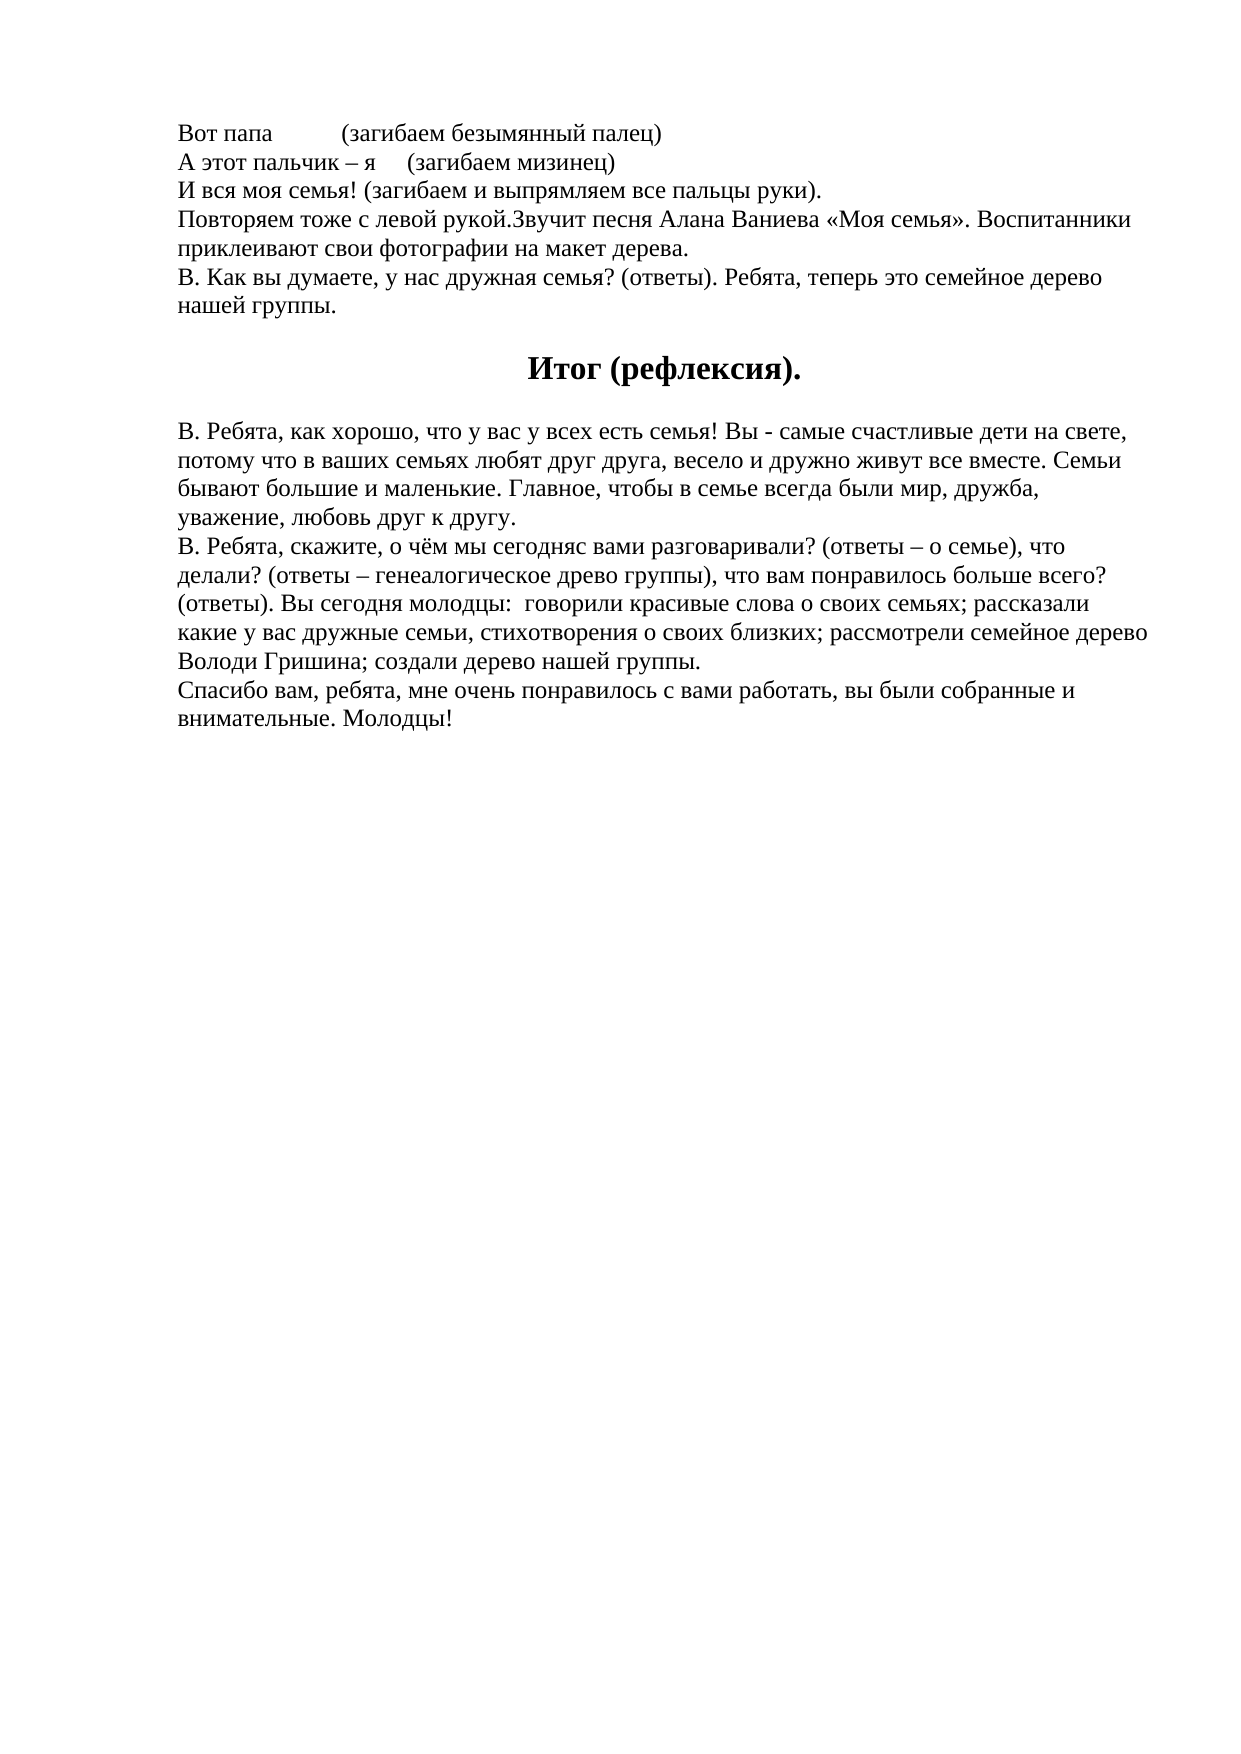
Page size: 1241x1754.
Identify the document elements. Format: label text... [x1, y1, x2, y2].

text В. Ребята, как хорошо, что у вас у всех есть семья! Вы - самые счастливые дети на свете, потому что в ваших семьях любят друг друга, весело и дружно живут все вместе. Семьи бывают большие и маленькие. Главное, чтобы в семье всегда были мир, дружба, уважение, любовь друг к другу. В. Ребята, скажите, о чём мы сегодняс вами разговаривали? (ответы – о семье), что делали? (ответы – генеалогическое древо группы), что вам понравилось больше всего? (ответы). Вы сегодня молодцы: говорили красивые слова о своих семьях; рассказали какие у вас дружные семьи, стихотворения о своих близких; рассмотрели семейное дерево Володи Гришина; создали дерево нашей группы. Спасибо вам, ребята, мне очень понравилось с вами работать, вы были собранные и внимательные. Молодцы! [177, 416, 1152, 732]
text Итог (рефлексия). [177, 348, 1152, 387]
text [177, 118, 1152, 319]
